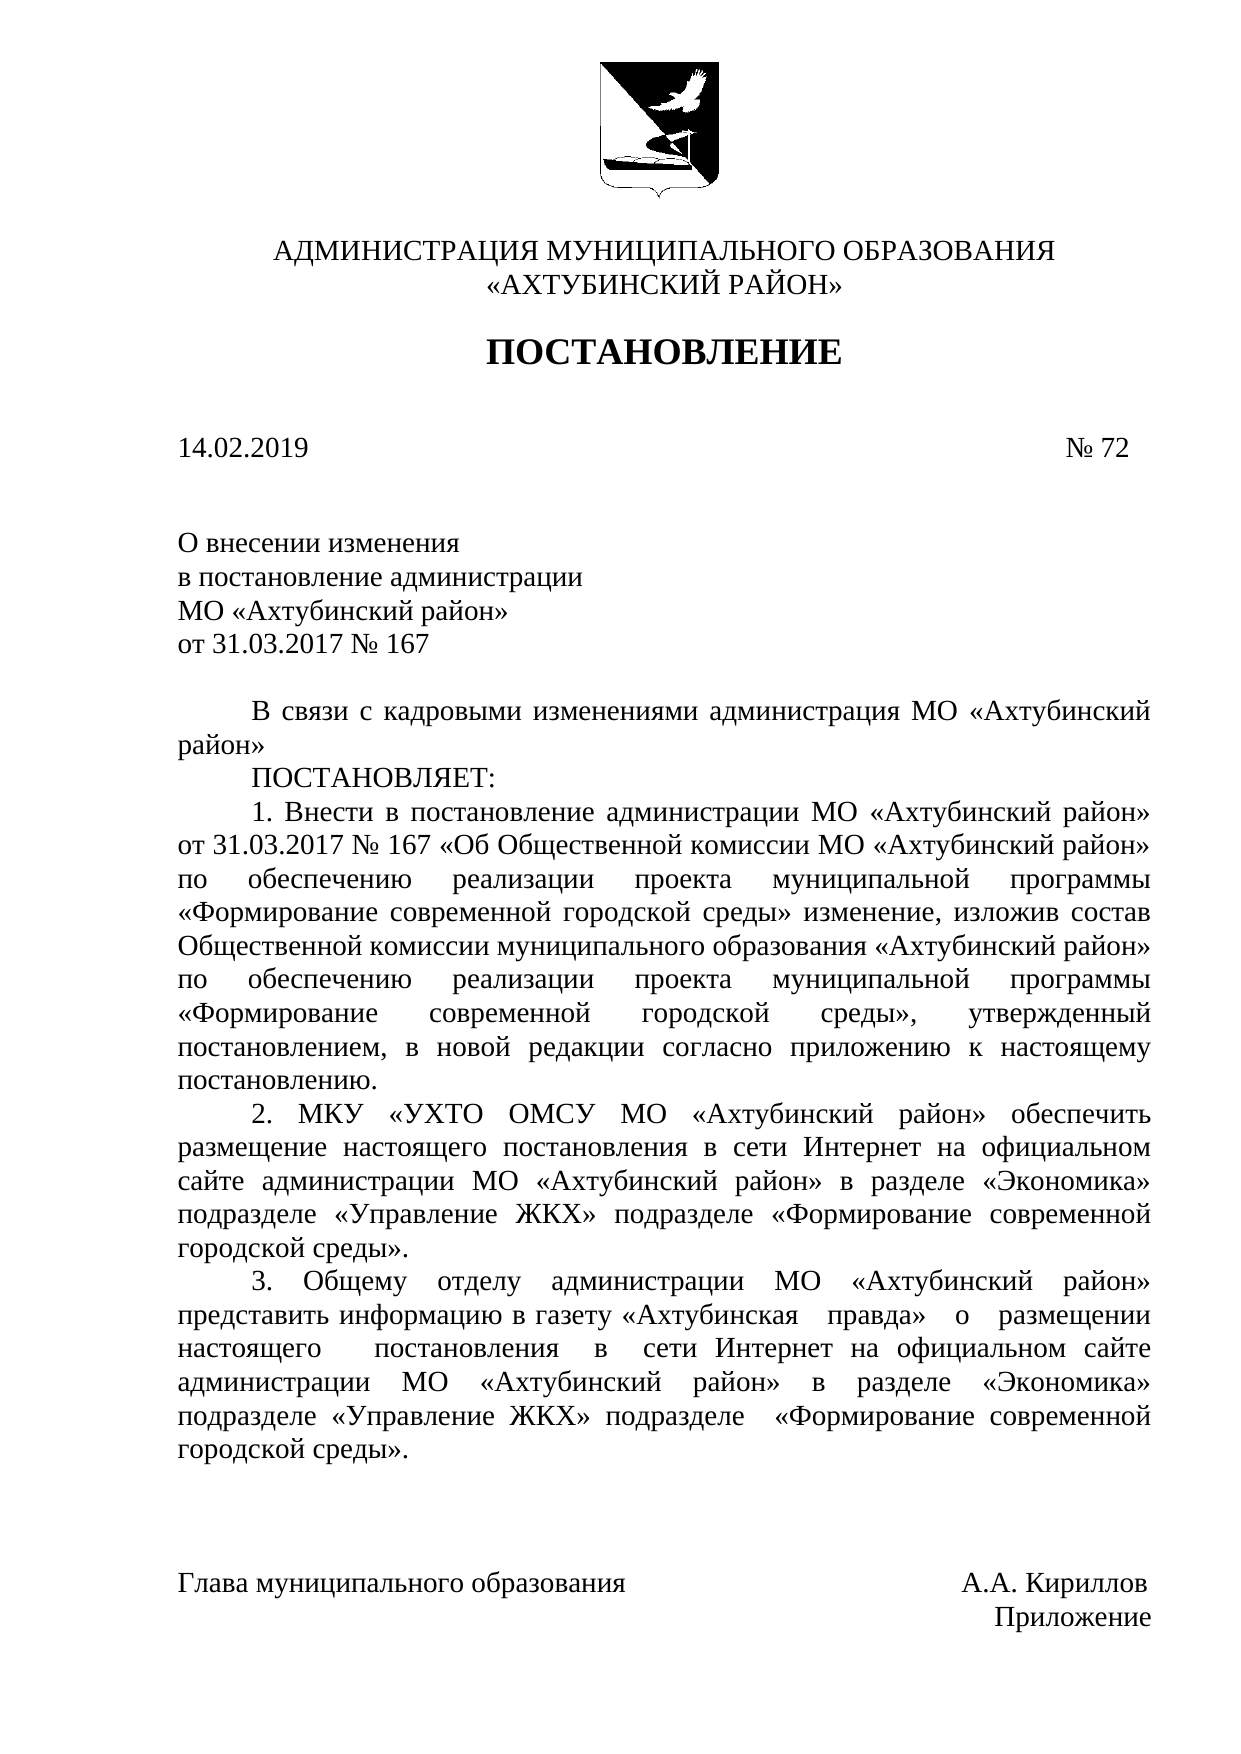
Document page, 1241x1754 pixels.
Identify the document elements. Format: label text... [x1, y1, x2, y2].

text 14.02.2019 № 72 [177, 430, 1152, 463]
title «АХТУБИНСКИЙ РАЙОН» [177, 267, 1152, 300]
text 2. МКУ «УХТО ОМСУ МО «Ахтубинский район» обеспечить размещение настоящего постановления в сети Интернет на официальном сайте администрации МО «Ахтубинский район» в разделе «Экономика» подразделе «Управление ЖКХ» подразделе «Формирование современной городской среды». [177, 1096, 1152, 1263]
text 1. Внести в постановление администрации МО «Ахтубинский район» от 31.03.2017 № 167 «Об Общественной комиссии МО «Ахтубинский район» по обеспечению реализации проекта муниципальной программы «Формирование современной городской среды» изменение, изложив состав Общественной комиссии муниципального образования «Ахтубинский район» по обеспечению реализации проекта муниципальной программы «Формирование современной городской среды», утвержденный постановлением, в новой редакции согласно приложению к настоящему постановлению. [177, 794, 1152, 1096]
text от 31.03.2017 № 167 [177, 626, 1152, 660]
text Глава муниципального образования А.А. Кириллов [177, 1565, 1152, 1599]
text в постановление администрации [177, 559, 1152, 593]
text МО «Ахтубинский район» [177, 593, 1152, 626]
title ПОСТАНОВЛЕНИЕ [177, 329, 1152, 372]
text О внесении изменения [177, 526, 1152, 559]
picture [598, 62, 737, 199]
text 3. Общему отделу администрации МО «Ахтубинский район» представить информацию в газету «Ахтубинская правда» о размещении настоящего постановления в сети Интернет на официальном сайте администрации МО «Ахтубинский район» в разделе «Экономика» подразделе «Управление ЖКХ» подразделе «Формирование современной городской среды». [177, 1263, 1152, 1465]
title АДМИНИСТРАЦИЯ МУНИЦИПАЛЬНОГО ОБРАЗОВАНИЯ [177, 233, 1152, 267]
text Приложение [177, 1599, 1152, 1632]
text ПОСТАНОВЛЯЕТ: [177, 760, 1152, 794]
text В связи с кадровыми изменениями администрация МО «Ахтубинский район» [177, 693, 1152, 760]
